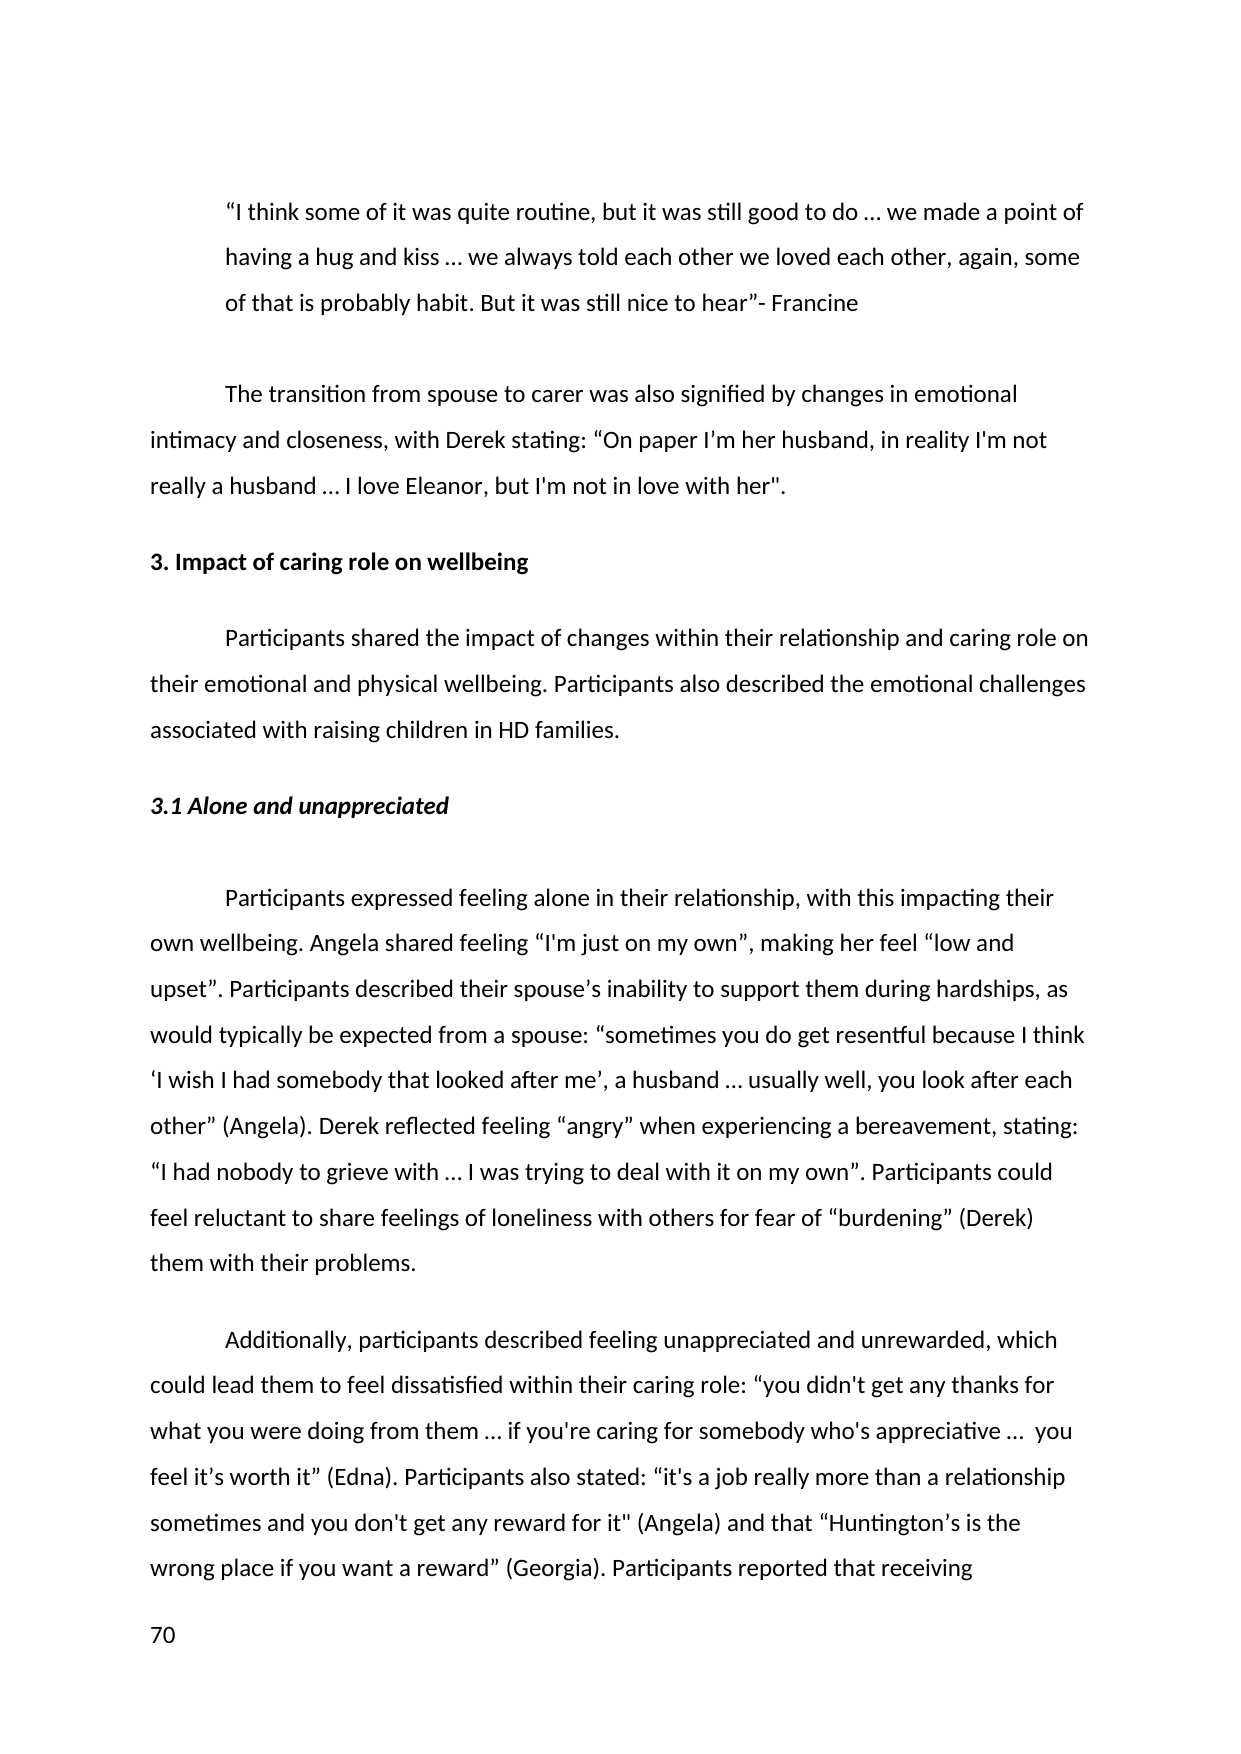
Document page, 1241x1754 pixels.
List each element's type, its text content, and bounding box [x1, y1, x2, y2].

text 3.1 Alone and unappreciated [150, 790, 1090, 821]
text 3. Impact of caring role on wellbeing [150, 546, 1090, 577]
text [150, 1324, 1090, 1583]
text Participants shared the impact of changes within their relationship and caring role on their emotional and physical wellbeing. Participants also described the emotional challenges associated with raising children in HD families. [150, 623, 1090, 744]
text Participants expressed feeling alone in their relationship, with this impacting their own wellbeing. Angela shared feeling “I'm just on my own”, making her feel “low and upset”. Participants described their spouse’s inability to support them during hardships, as would typically be expected from a spouse: “sometimes you do get resentful because I think ‘I wish I had somebody that looked after me’, a husband … usually well, you look after each other” (Angela). Derek reflected feeling “angry” when experiencing a bereavement, stating: “I had nobody to grieve with … I was trying to deal with it on my own”. Participants could feel reluctant to share feelings of loneliness with others for fear of “burdening” (Derek) them with their problems. [150, 882, 1090, 1278]
text “I think some of it was quite routine, but it was still good to do … we made a point of having a hug and kiss … we always told each other we loved each other, again, some of that is probably habit. But it was still nice to hear”- Francine [225, 196, 1090, 318]
text The transition from spouse to carer was also signified by changes in emotional intimacy and closeness, with Derek stating: “On paper I’m her husband, in reality I'm not really a husband … I love Eleanor, but I'm not in love with her". [150, 379, 1090, 501]
